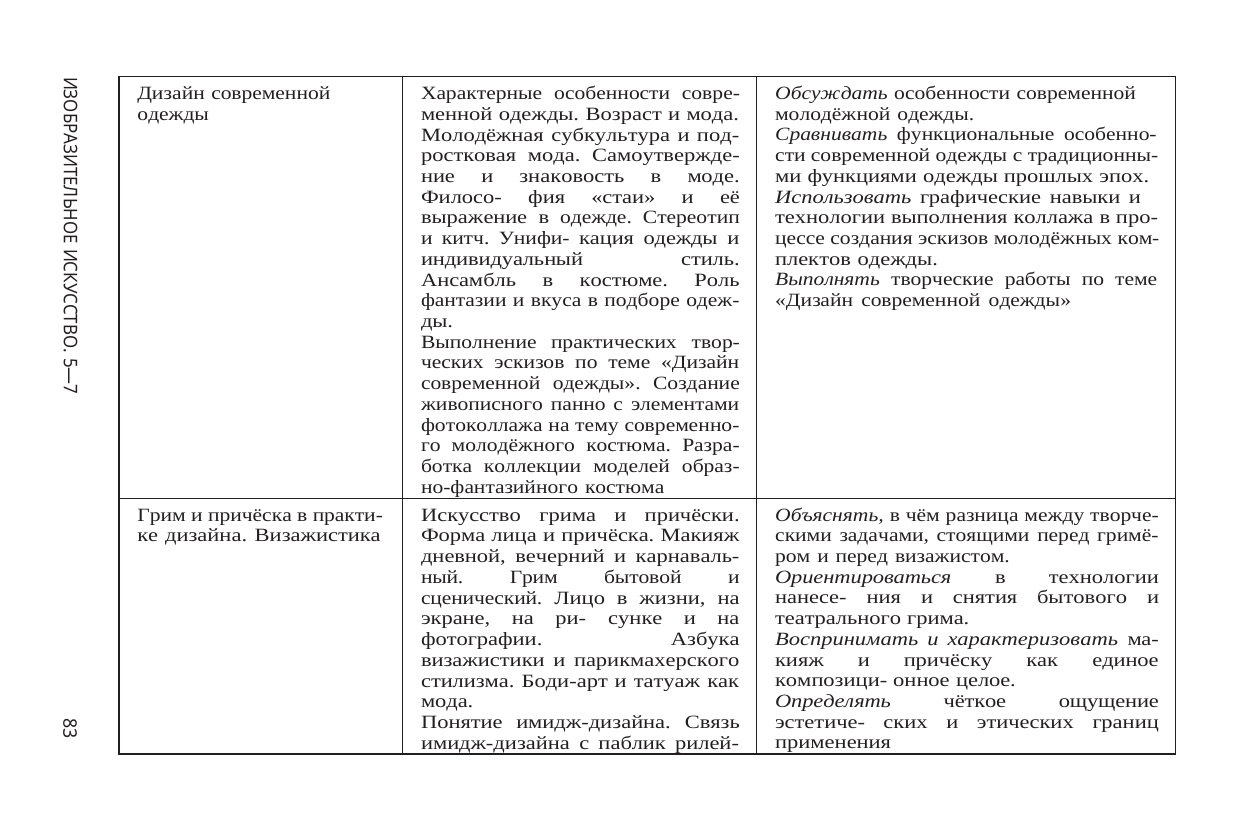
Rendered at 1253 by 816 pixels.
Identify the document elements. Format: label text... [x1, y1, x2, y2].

table_header Дизайн современной одежды [120, 77, 402, 497]
table_header Обсуждать особенности современной молодёжной одежды. Сравнивать функциональные особенно- сти современной одежды с традиционны- ми функциями одежды прошлых эпох. Использовать графические навыки и технологии выполнения коллажа в про- цессе создания эскизов молодёжных ком- плектов одежды. Выполнять творческие работы по теме «Дизайн современной одежды» [757, 77, 1175, 497]
table_cell Грим и причёска в практи- ке дизайна. Визажистика [120, 499, 402, 753]
table_header Характерные особенности совре- менной одежды. Возраст и мода. Молодёжная субкультура и под- ростковая мода. Самоутвержде- ние и знаковость в моде. Филосо- фия «стаи» и её выражение в одежде. Стереотип и китч. Унифи- кация одежды и индивидуальный стиль. Ансамбль в костюме. Роль фантазии и вкуса в подборе одеж- ды. Выполнение практических твор- ческих эскизов по теме «Дизайн современной одежды». Создание живописного панно с элементами фотоколлажа на тему современно- го молодёжного костюма. Разра- ботка коллекции моделей образ- но-фантазийного костюма [403, 77, 756, 497]
table_cell Искусство грима и причёски. Форма лица и причёска. Макияж дневной, вечерний и карнаваль- ный. Грим бытовой и сценический. Лицо в жизни, на экране, на ри- сунке и на фотографии. Азбука визажистики и парикмахерского стилизма. Боди-арт и татуаж как мода. Понятие имидж-дизайна. Связь имидж-дизайна с паблик рилей- [403, 499, 756, 753]
table_cell Объяснять, в чём разница между творче- скими задачами, стоящими перед гримё- ром и перед визажистом. Ориентироваться в технологии нанесе- ния и снятия бытового и театрального грима. Воспринимать и характеризовать ма- кияж и причёску как единое композици- онное целое. Определять чёткое ощущение эстетиче- ских и этических границ применения [757, 499, 1175, 753]
